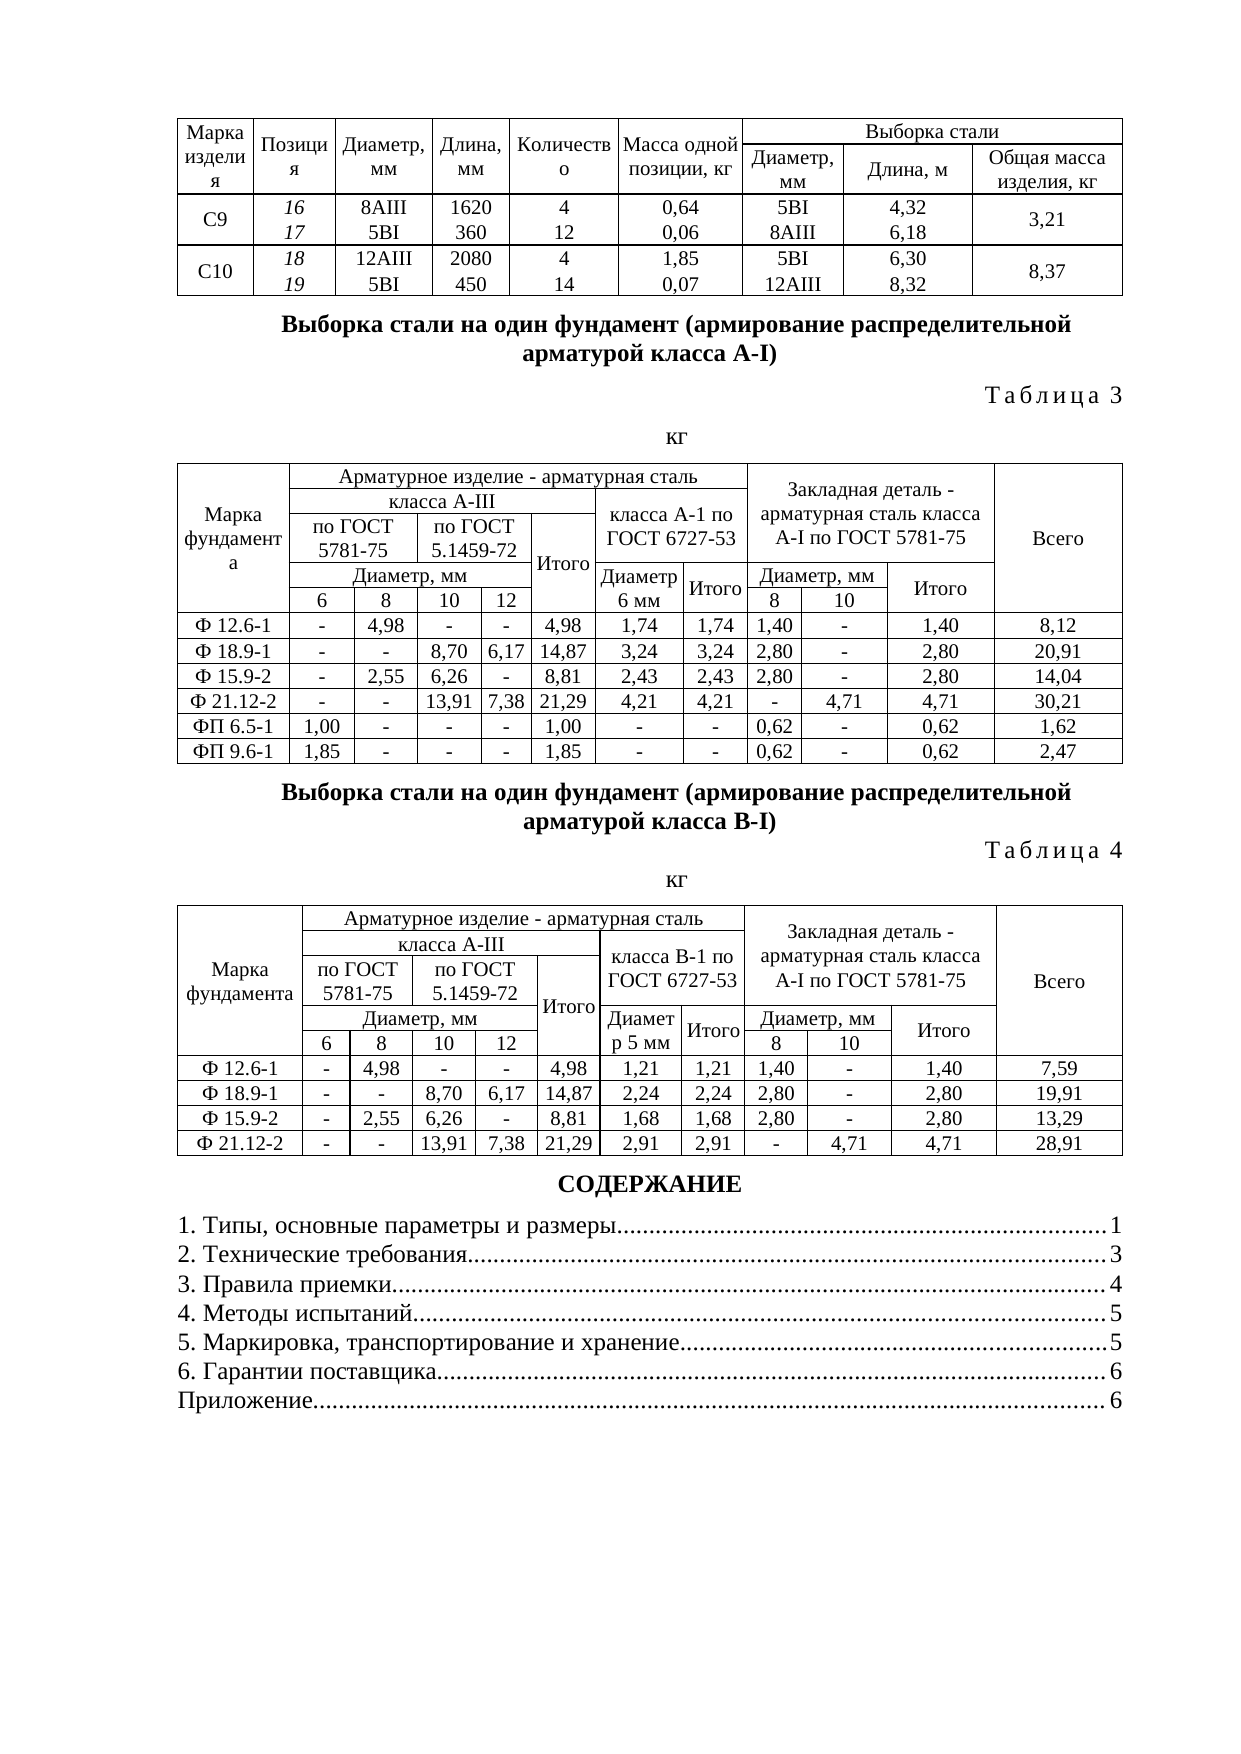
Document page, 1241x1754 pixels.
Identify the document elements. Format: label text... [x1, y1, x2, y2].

table_header Всего [997, 906, 1122, 1055]
table_cell 0,07 [619, 270, 742, 295]
table_cell 8,70 [413, 1081, 475, 1105]
table_cell 3,21 [973, 195, 1122, 244]
table_cell 20,91 [995, 639, 1122, 662]
table_cell Длина, м [844, 145, 972, 193]
table_cell Ф 12.6-1 [178, 613, 289, 637]
table_cell - [802, 714, 887, 738]
table_cell Ф 15.9-2 [178, 664, 289, 688]
table_cell - [748, 689, 801, 713]
table_cell 30,21 [995, 689, 1122, 713]
table_cell - [808, 1056, 891, 1080]
table_cell - [684, 739, 747, 763]
table_cell 7,38 [482, 689, 531, 713]
table_cell 1,85 [290, 739, 354, 763]
table_cell 1,74 [684, 613, 747, 637]
table_cell 10 [802, 588, 887, 612]
table_cell - [290, 689, 354, 713]
table_cell 2,43 [596, 664, 683, 688]
table_cell - [476, 1056, 537, 1080]
table_header Арматурное изделие - арматурная сталь [290, 464, 747, 488]
table_cell Диаметр, мм [743, 145, 843, 193]
table_cell 4 [510, 246, 618, 270]
table_cell - [684, 714, 747, 738]
table_cell Диаметр, мм [290, 563, 531, 587]
table_cell 12AIII [743, 270, 843, 295]
table_cell 10 [808, 1031, 891, 1055]
table_cell 6 [303, 1031, 349, 1055]
table_cell Итого [684, 563, 747, 612]
table_cell Диаметр, мм [303, 1006, 537, 1030]
table_cell класса A-III [290, 489, 595, 513]
table_cell - [418, 739, 481, 763]
table_header Позиция [254, 119, 335, 193]
table_cell 19,91 [997, 1081, 1122, 1105]
table_cell по ГОСТ 5781-75 [303, 956, 412, 1004]
table_cell - [290, 613, 354, 637]
table_cell 0,62 [888, 714, 994, 738]
text кг [177, 421, 1122, 450]
table_cell 6,26 [413, 1106, 475, 1130]
table_cell 3,24 [684, 639, 747, 662]
table_cell 1,40 [888, 613, 994, 637]
table_cell 2,80 [888, 664, 994, 688]
text кг [177, 864, 1122, 893]
table_cell 4,71 [892, 1131, 996, 1155]
table_cell - [482, 613, 531, 637]
table_cell - [351, 1081, 412, 1105]
table_cell С10 [178, 246, 253, 295]
table_cell Диаметр, мм [745, 1006, 891, 1030]
table_cell - [476, 1106, 537, 1130]
table_cell 2,80 [892, 1106, 996, 1130]
table_cell 12 [476, 1031, 537, 1055]
table_cell 4,71 [802, 689, 887, 713]
table_cell 10 [413, 1031, 475, 1055]
table_cell 8,37 [973, 246, 1122, 295]
table_cell 2,47 [995, 739, 1122, 763]
table_header Количество [510, 119, 618, 193]
table_cell 8 [355, 588, 417, 612]
table_cell - [413, 1056, 475, 1080]
table_header Закладная деталь - арматурная сталь класса A-I по ГОСТ 5781-75 [745, 906, 996, 1004]
table_cell 2,91 [682, 1131, 744, 1155]
text Таблица 4 [177, 834, 1122, 864]
table_cell - [303, 1131, 349, 1155]
table_cell 4,98 [532, 613, 595, 637]
table_cell 28,91 [997, 1131, 1122, 1155]
table_cell 450 [433, 270, 509, 295]
table_cell 6,18 [844, 219, 972, 244]
table_cell Ф 12.6-1 [178, 1056, 302, 1080]
table_header Марка фундамента [178, 464, 289, 612]
table_cell 8 [745, 1031, 807, 1055]
table_cell - [596, 739, 683, 763]
table_cell 8 [351, 1031, 412, 1055]
table_cell 6,26 [418, 664, 481, 688]
table_cell - [355, 689, 417, 713]
table_cell - [355, 714, 417, 738]
table_cell 4,71 [808, 1131, 891, 1155]
table_header Диаметр, мм [336, 119, 432, 193]
table_cell - [808, 1106, 891, 1130]
text Выборка стали на один фундамент (армирование распределительной арматурой класса B-I) [177, 776, 1122, 834]
table_cell по ГОСТ 5.1459-72 [418, 514, 531, 562]
table_cell 14 [510, 270, 618, 295]
table_cell 8,81 [538, 1106, 599, 1130]
table_cell - [802, 739, 887, 763]
table_cell 4,98 [355, 613, 417, 637]
table_cell 19 [254, 270, 335, 295]
table_cell 10 [418, 588, 481, 612]
table_cell - [355, 639, 417, 662]
table_cell 4,32 [844, 195, 972, 218]
table_cell 1,68 [682, 1106, 744, 1130]
table_cell 2,80 [748, 639, 801, 662]
table_cell 1,40 [748, 613, 801, 637]
table_cell 2,80 [748, 664, 801, 688]
table_cell - [482, 739, 531, 763]
table_cell - [290, 639, 354, 662]
text Таблица 3 [177, 379, 1122, 409]
table_cell класса А-1 по ГОСТ 6727-53 [596, 489, 747, 562]
table_cell - [418, 714, 481, 738]
table_cell 5BI [743, 246, 843, 270]
table_header Закладная деталь - арматурная сталь класса A-I по ГОСТ 5781-75 [748, 464, 994, 562]
table_cell ФП 6.5-1 [178, 714, 289, 738]
table_cell 1620 [433, 195, 509, 218]
table_cell 0,06 [619, 219, 742, 244]
table_cell 18 [254, 246, 335, 270]
table_cell 2080 [433, 246, 509, 270]
table_cell 360 [433, 219, 509, 244]
table_cell 8 [748, 588, 801, 612]
table_cell С9 [178, 195, 253, 244]
table_cell 2,80 [888, 639, 994, 662]
table_cell 8,12 [995, 613, 1122, 637]
table_header Длина, мм [433, 119, 509, 193]
table_cell 1,40 [892, 1056, 996, 1080]
table_cell - [290, 664, 354, 688]
table_cell 8,32 [844, 270, 972, 295]
table_cell - [418, 613, 481, 637]
table_cell - [482, 714, 531, 738]
table_cell по ГОСТ 5781-75 [290, 514, 417, 562]
table_cell Итого [532, 514, 595, 612]
table_cell 1,85 [532, 739, 595, 763]
table_cell 1,62 [995, 714, 1122, 738]
table_cell - [303, 1081, 349, 1105]
table_header Марка фундамента [178, 906, 302, 1055]
table_header Масса одной позиции, кг [619, 119, 742, 193]
table_cell класса A-III [303, 931, 599, 955]
table_cell 2,80 [745, 1081, 807, 1105]
table_cell 21,29 [532, 689, 595, 713]
table_cell 1,74 [596, 613, 683, 637]
table_cell 4,98 [351, 1056, 412, 1080]
table_cell класса В-1 по ГОСТ 6727-53 [601, 931, 744, 1004]
table_cell 1,00 [532, 714, 595, 738]
table_cell 2,80 [745, 1106, 807, 1130]
table_cell 0,62 [888, 739, 994, 763]
table_cell 2,80 [892, 1081, 996, 1105]
table_header Выборка стали [743, 119, 1122, 143]
table_cell - [351, 1131, 412, 1155]
table_cell ФП 9.6-1 [178, 739, 289, 763]
table_cell 0,64 [619, 195, 742, 218]
table_cell 4,71 [888, 689, 994, 713]
table_cell 0,62 [748, 739, 801, 763]
table_cell - [355, 739, 417, 763]
table_cell - [482, 664, 531, 688]
table_header 1. Типы, основные параметры и размеры 1 2. Технические требования 3 3. Правила приемки 4 4. Методы испытаний 5 5. Маркировка, транспортирование и хранение 5 6. Гарантии поставщика 6 Приложение 6 [166, 1210, 1133, 1414]
table_cell 12 [482, 588, 531, 612]
table_cell 12 [510, 219, 618, 244]
table_cell 2,24 [682, 1081, 744, 1105]
table_header Всего [995, 464, 1122, 612]
table_cell 7,38 [476, 1131, 537, 1155]
table_cell 13,29 [997, 1106, 1122, 1130]
table_cell Ф 21.12-2 [178, 689, 289, 713]
table_cell - [303, 1106, 349, 1130]
table_cell 5BI [743, 195, 843, 218]
table_cell 17 [254, 219, 335, 244]
table_cell 0,62 [748, 714, 801, 738]
table_cell 6 [290, 588, 354, 612]
table_cell Ф 21.12-2 [178, 1131, 302, 1155]
table_cell Ф 15.9-2 [178, 1106, 302, 1130]
text СОДЕРЖАНИЕ [177, 1169, 1122, 1198]
table_cell - [802, 664, 887, 688]
table_cell Общая масса изделия, кг [973, 145, 1122, 193]
table_cell 12AIII [336, 246, 432, 270]
table_cell - [802, 613, 887, 637]
table_cell 5BI [336, 270, 432, 295]
table_cell 6,17 [482, 639, 531, 662]
table_cell 6,30 [844, 246, 972, 270]
table_cell Диаметр 5 мм [601, 1006, 681, 1055]
table_cell - [802, 639, 887, 662]
table_cell 2,43 [684, 664, 747, 688]
table_cell 2,91 [601, 1131, 681, 1155]
table_cell 8,81 [532, 664, 595, 688]
table_cell 14,04 [995, 664, 1122, 688]
table_cell 2,55 [351, 1106, 412, 1130]
table_cell 14,87 [538, 1081, 599, 1105]
table_cell 21,29 [538, 1131, 599, 1155]
table_cell 1,00 [290, 714, 354, 738]
table_cell Итого [538, 956, 599, 1055]
table_cell 1,40 [745, 1056, 807, 1080]
table_cell Итого [888, 563, 994, 612]
table_cell 1,21 [682, 1056, 744, 1080]
table_header Марка изделия [178, 119, 253, 193]
table_cell Диаметр 6 мм [596, 563, 683, 612]
table_cell 7,59 [997, 1056, 1122, 1080]
table_cell по ГОСТ 5.1459-72 [413, 956, 537, 1004]
table_cell 2,55 [355, 664, 417, 688]
table_cell 13,91 [413, 1131, 475, 1155]
table_cell 4,98 [538, 1056, 599, 1080]
table_cell 4,21 [596, 689, 683, 713]
table_cell - [596, 714, 683, 738]
table_cell Ф 18.9-1 [178, 639, 289, 662]
table_cell Ф 18.9-1 [178, 1081, 302, 1105]
table_cell 4 [510, 195, 618, 218]
table_cell 8AIII [743, 219, 843, 244]
table_cell - [303, 1056, 349, 1080]
table_cell 3,24 [596, 639, 683, 662]
text Выборка стали на один фундамент (армирование распределительной арматурой класса A-I) [177, 309, 1122, 367]
table_cell Диаметр, мм [748, 563, 887, 587]
table_cell - [808, 1081, 891, 1105]
table_cell Итого [892, 1006, 996, 1055]
table_cell Итого [682, 1006, 744, 1055]
table_cell 16 [254, 195, 335, 218]
table_cell 8AIII [336, 195, 432, 218]
table_cell 4,21 [684, 689, 747, 713]
table_cell - [745, 1131, 807, 1155]
table_cell 1,21 [601, 1056, 681, 1080]
table_cell 8,70 [418, 639, 481, 662]
table_cell 13,91 [418, 689, 481, 713]
table_cell 2,24 [601, 1081, 681, 1105]
table_cell 14,87 [532, 639, 595, 662]
table_cell 1,85 [619, 246, 742, 270]
table_header Арматурное изделие - арматурная сталь [303, 906, 744, 930]
table_cell 5BI [336, 219, 432, 244]
table_cell 1,68 [601, 1106, 681, 1130]
table_cell 6,17 [476, 1081, 537, 1105]
